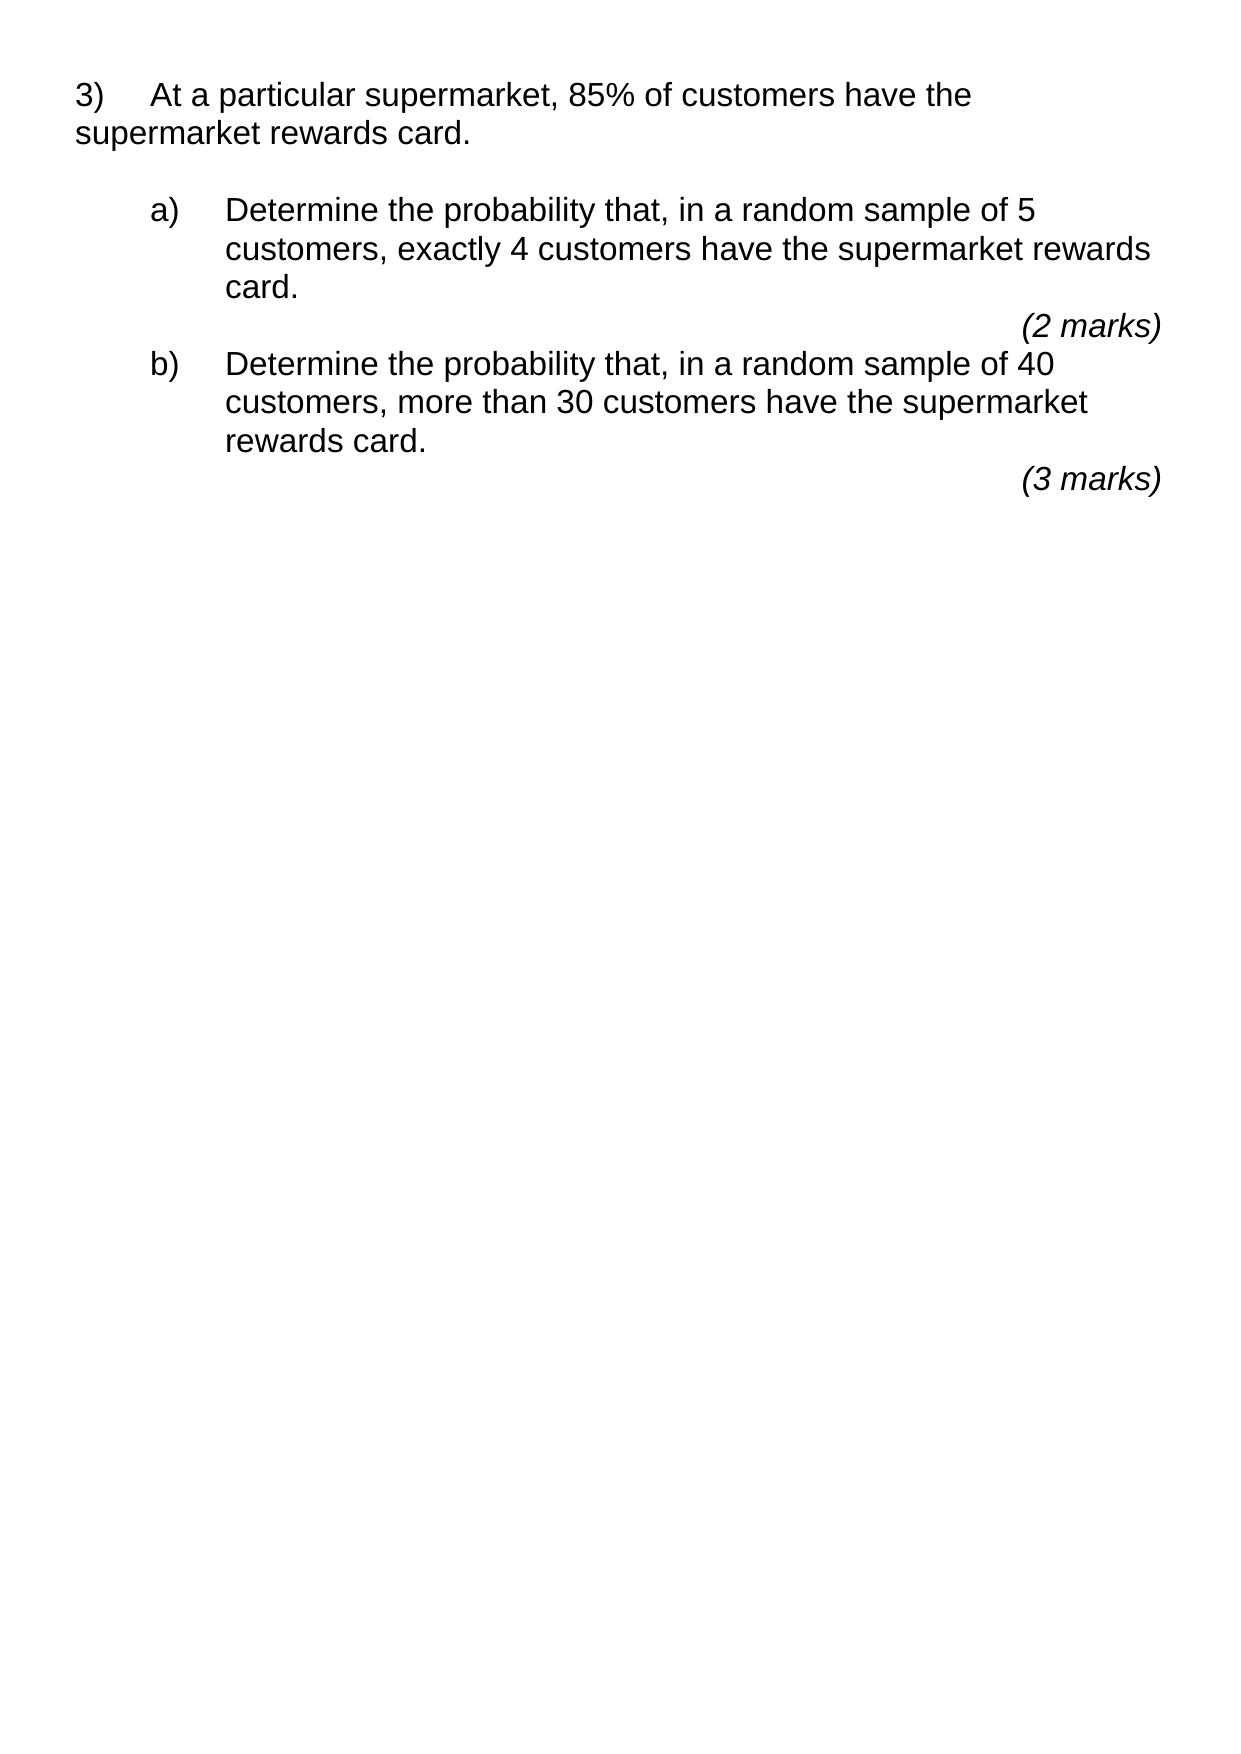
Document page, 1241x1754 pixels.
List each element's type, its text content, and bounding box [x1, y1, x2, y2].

text (2 marks) [75, 306, 1165, 344]
text b) Determine the probability that, in a random sample of 40 customers, more than 30 customers have the supermarket rewards card. [150, 344, 1165, 459]
text 3) At a particular supermarket, 85% of customers have the supermarket rewards card. [75, 75, 1165, 152]
text a) Determine the probability that, in a random sample of 5 customers, exactly 4 customers have the supermarket rewards card. [150, 190, 1165, 306]
text (3 marks) [75, 459, 1165, 498]
